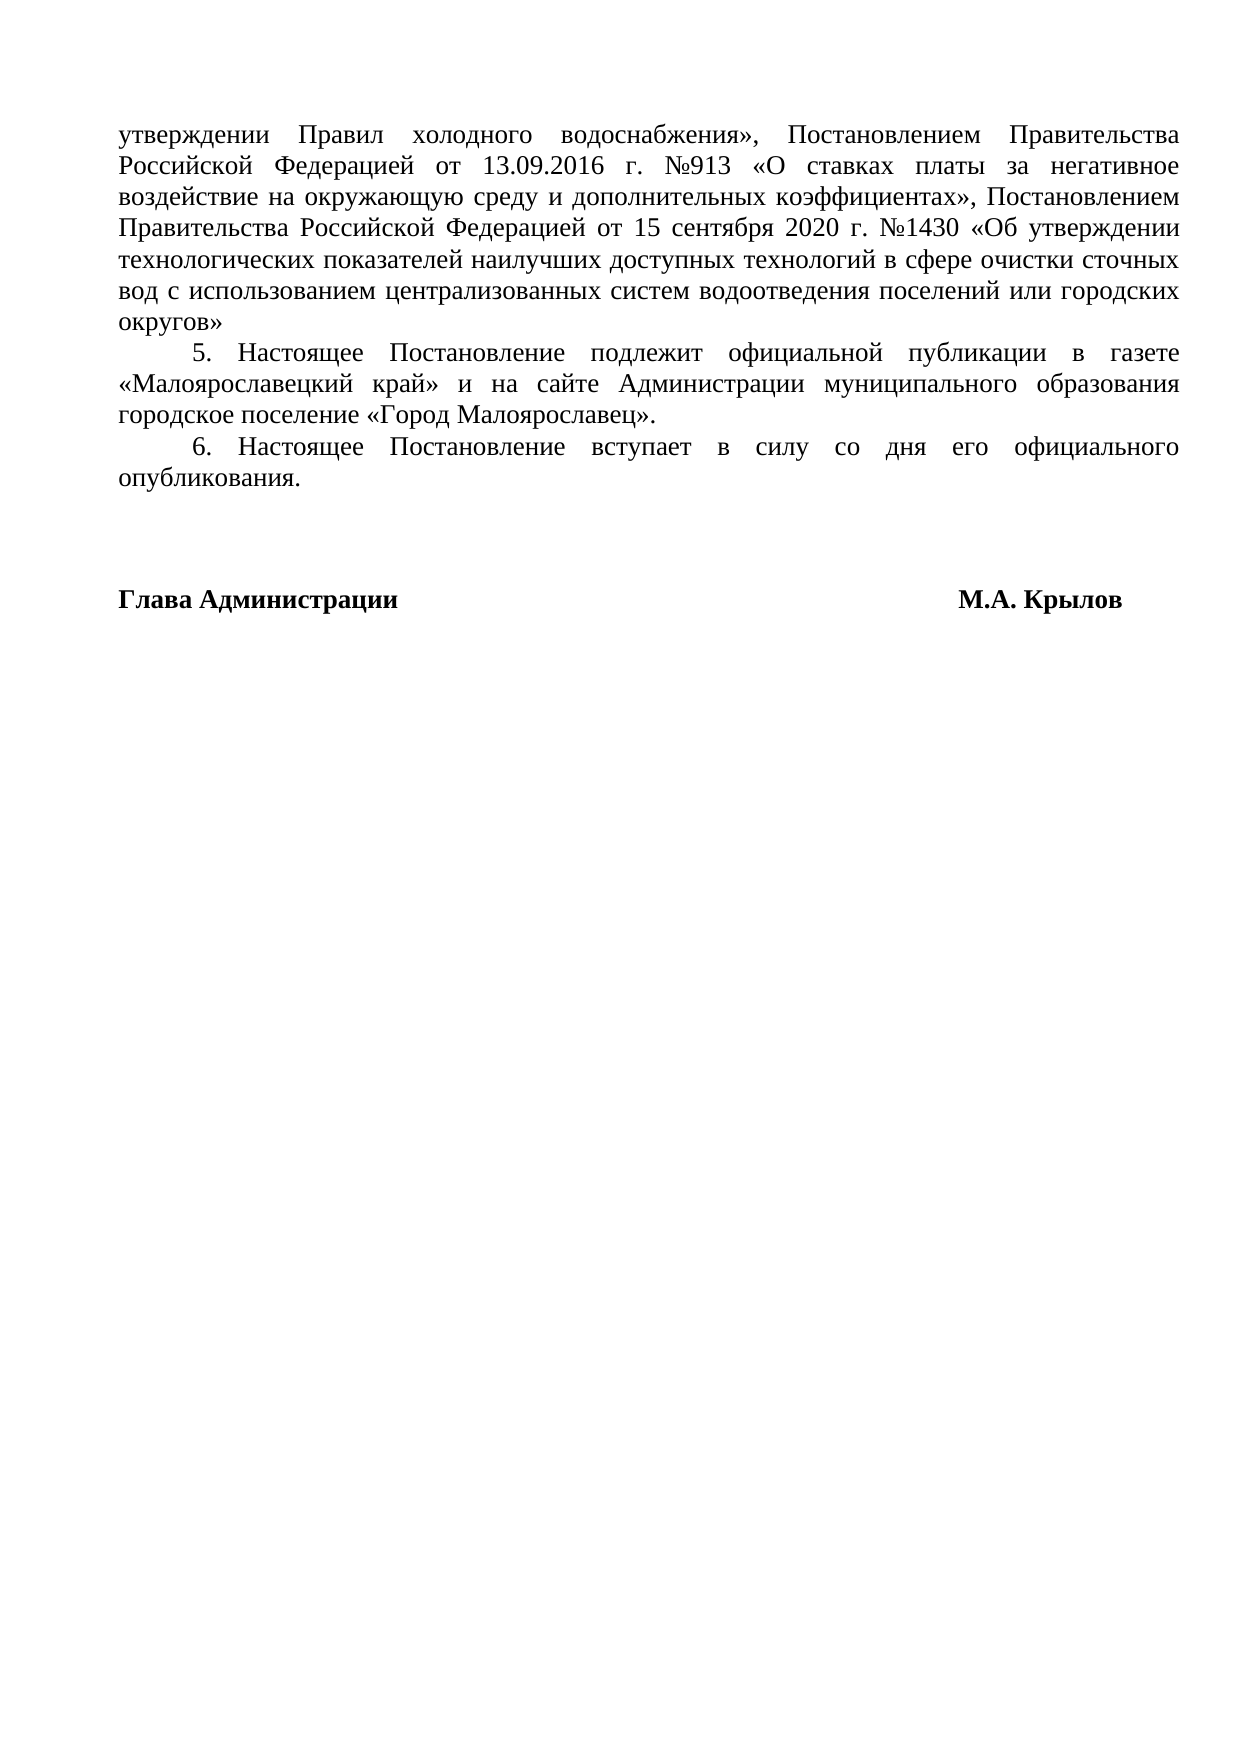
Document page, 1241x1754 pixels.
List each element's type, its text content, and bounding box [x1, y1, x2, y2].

text 6. Настоящее Постановление вступает в силу со дня его официального опубликования. [118, 429, 1181, 492]
text 5. Настоящее Постановление подлежит официальной публикации в газете «Малоярославецкий край» и на сайте Администрации муниципального образования городское поселение «Город Малоярославец». [118, 336, 1181, 429]
text Глава Администрации М.А. Крылов [118, 583, 1181, 614]
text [118, 118, 1181, 336]
